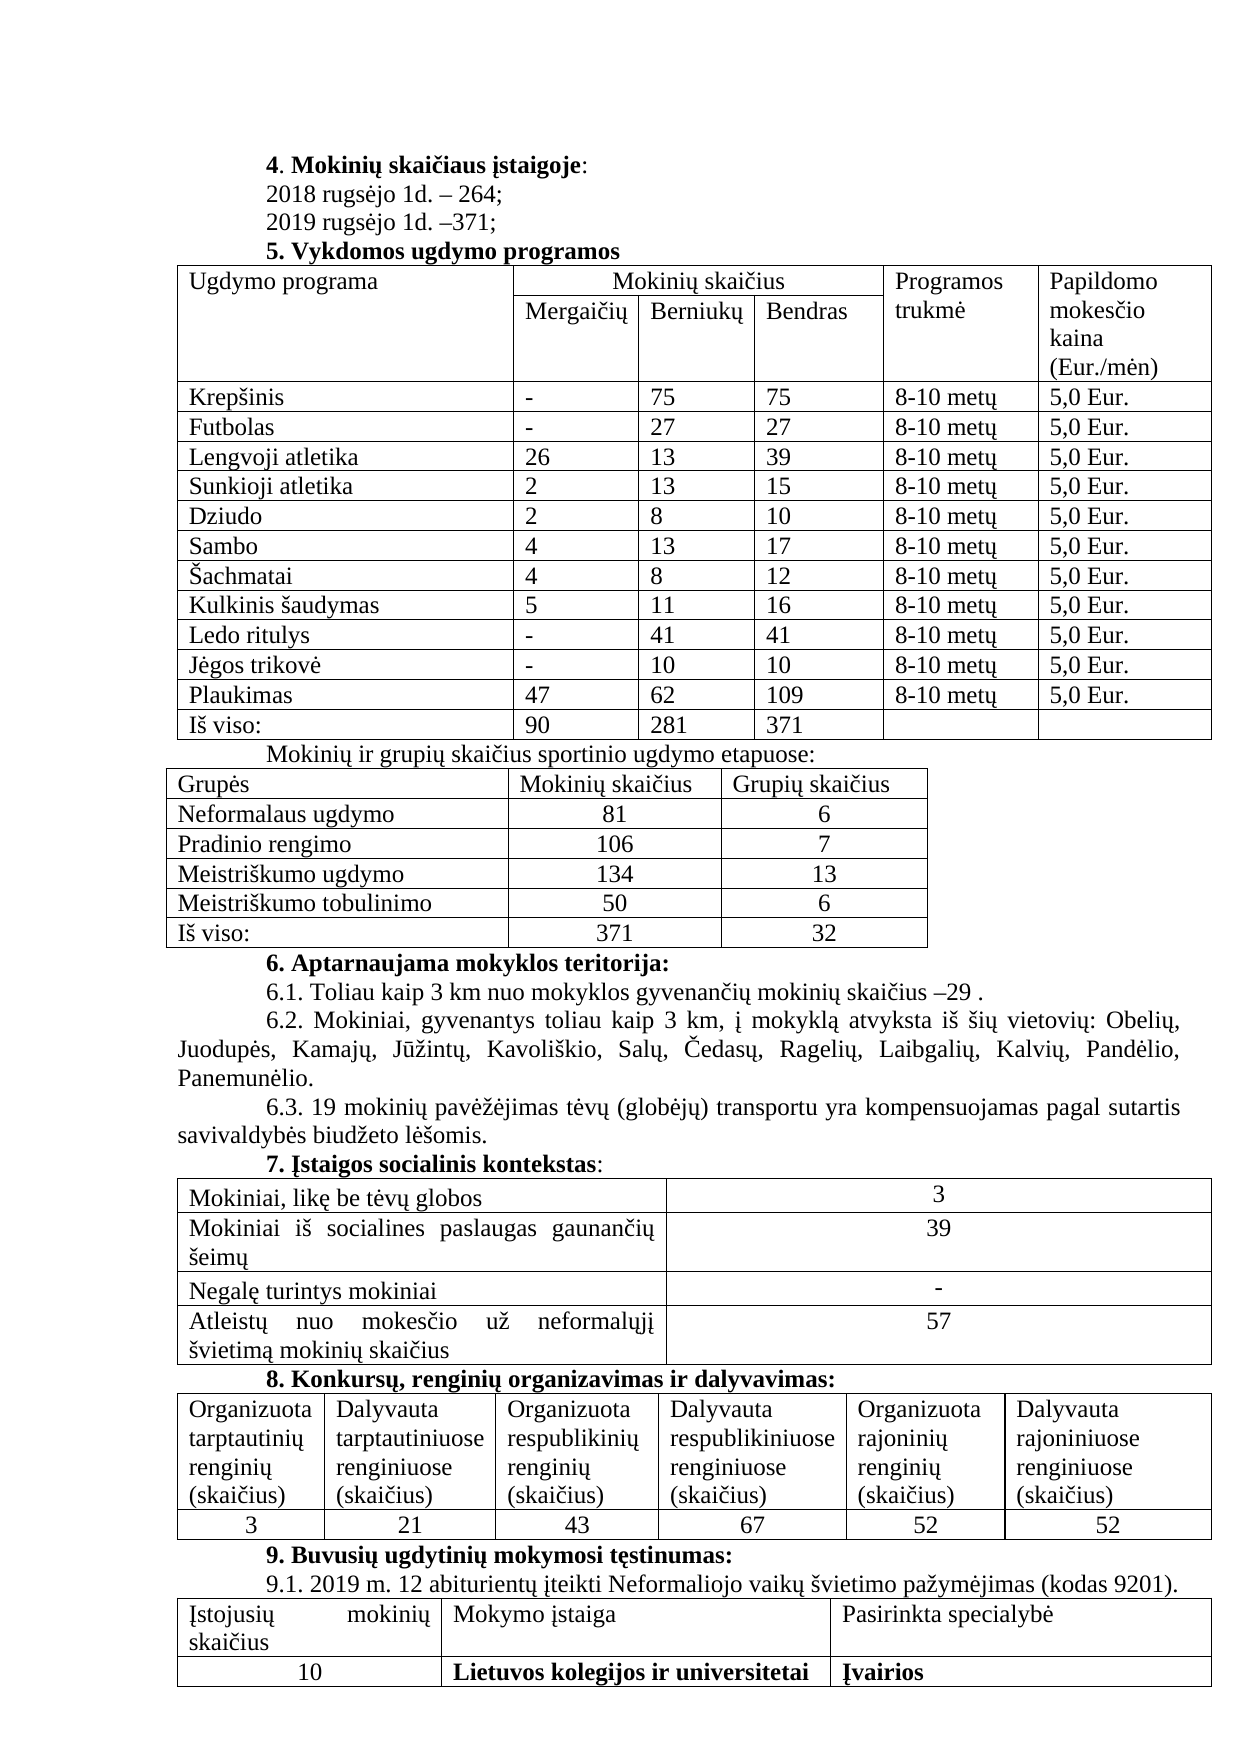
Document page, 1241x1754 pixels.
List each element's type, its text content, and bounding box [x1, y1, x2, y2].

table_cell 8-10 metų [884, 680, 1038, 709]
table_header Pasirinkta specialybė [831, 1599, 1211, 1656]
table_cell 12 [755, 561, 883, 589]
table_cell 8-10 metų [884, 650, 1038, 679]
text Mokinių ir grupių skaičius sportinio ugdymo etapuose: [177, 740, 1181, 768]
table_cell 41 [639, 620, 754, 649]
table_header Mokymo įstaiga [442, 1599, 830, 1656]
table_cell 7 [722, 829, 927, 858]
table_cell 371 [755, 710, 883, 738]
table_header Mokinių skaičius [514, 266, 883, 295]
table_cell Atleistų nuo mokesčio už neformalųjį švietimą mokinių skaičius [178, 1306, 666, 1363]
table_cell Futbolas [178, 412, 513, 441]
table_cell 8-10 metų [884, 561, 1038, 589]
table_cell 2 [514, 501, 638, 530]
table_cell 10 [755, 501, 883, 530]
table_header Grupės [167, 769, 508, 798]
table_cell 6 [722, 799, 927, 828]
table_cell 2 [514, 471, 638, 500]
table_cell 5,0 Eur. [1039, 650, 1211, 679]
table_cell 5,0 Eur. [1039, 620, 1211, 649]
text 2019 rugsėjo 1d. –371; [177, 207, 1181, 236]
table_cell 8-10 metų [884, 442, 1038, 470]
table_header Ugdymo programa [178, 266, 513, 381]
table_cell Meistriškumo ugdymo [167, 859, 508, 887]
table_header Dalyvauta rajoniniuose renginiuose (skaičius) [1006, 1394, 1211, 1509]
table_header Įstojusių mokinių skaičius [178, 1599, 441, 1656]
table_cell 8-10 metų [884, 620, 1038, 649]
table_cell 6 [722, 889, 927, 917]
table_cell 13 [722, 859, 927, 887]
text 9. Buvusių ugdytinių mokymosi tęstinumas: [177, 1540, 1181, 1569]
table_cell Mergaičių [514, 296, 638, 381]
text 5. Vykdomos ugdymo programos [177, 236, 1181, 265]
table_cell Jėgos trikovė [178, 650, 513, 679]
table_cell 5,0 Eur. [1039, 561, 1211, 589]
table_cell Iš viso: [167, 918, 508, 947]
table_cell 81 [509, 799, 721, 828]
table_cell - [514, 382, 638, 411]
table_cell 8-10 metų [884, 471, 1038, 500]
table_cell 10 [755, 650, 883, 679]
table_cell 371 [509, 918, 721, 947]
table_cell - [514, 620, 638, 649]
table_header Mokiniai, likę be tėvų globos [178, 1179, 666, 1212]
table_cell Neformalaus ugdymo [167, 799, 508, 828]
table_cell 5,0 Eur. [1039, 412, 1211, 441]
table_cell 5,0 Eur. [1039, 442, 1211, 470]
table_cell 39 [667, 1213, 1211, 1271]
table_header Organizuota rajoninių renginių (skaičius) [847, 1394, 1004, 1509]
table_cell Berniukų [639, 296, 754, 381]
table_cell 15 [755, 471, 883, 500]
table_cell Pradinio rengimo [167, 829, 508, 858]
table_cell 134 [509, 859, 721, 887]
table_cell 57 [667, 1306, 1211, 1363]
table_cell Dziudo [178, 501, 513, 530]
table_cell 5,0 Eur. [1039, 591, 1211, 619]
table_cell 47 [514, 680, 638, 709]
table_cell 13 [639, 531, 754, 560]
table_cell 8-10 metų [884, 501, 1038, 530]
table_cell 13 [639, 471, 754, 500]
table_cell [884, 710, 1038, 738]
table_header Dalyvauta respublikiniuose renginiuose (skaičius) [659, 1394, 846, 1509]
table_cell 16 [755, 591, 883, 619]
table_cell 90 [514, 710, 638, 738]
text 4. Mokinių skaičiaus įstaigoje: [177, 150, 1181, 179]
table_header Organizuota respublikinių renginių (skaičius) [496, 1394, 658, 1509]
table_cell 106 [509, 829, 721, 858]
table_header Dalyvauta tarptautiniuose renginiuose (skaičius) [325, 1394, 495, 1509]
table_cell 10 [178, 1657, 441, 1686]
table_header Programos trukmė [884, 266, 1038, 381]
table_cell 50 [509, 889, 721, 917]
table_header Grupių skaičius [722, 769, 927, 798]
table_cell 3 [178, 1510, 324, 1539]
table_cell 281 [639, 710, 754, 738]
table_cell 39 [755, 442, 883, 470]
table_cell Bendras [755, 296, 883, 381]
table_cell Šachmatai [178, 561, 513, 589]
table_header Papildomo mokesčio kaina (Eur./mėn) [1039, 266, 1211, 381]
table_cell Negalę turintys mokiniai [178, 1272, 666, 1305]
table_cell Meistriškumo tobulinimo [167, 889, 508, 917]
table_cell 41 [755, 620, 883, 649]
table_cell - [514, 650, 638, 679]
table_cell 13 [639, 442, 754, 470]
table_cell 21 [325, 1510, 495, 1539]
table_cell 4 [514, 531, 638, 560]
table_cell 8-10 metų [884, 412, 1038, 441]
text 8. Konkursų, renginių organizavimas ir dalyvavimas: [177, 1365, 1181, 1393]
table_cell 8-10 metų [884, 591, 1038, 619]
table_cell 52 [1006, 1510, 1211, 1539]
table_cell 5,0 Eur. [1039, 531, 1211, 560]
table_cell 5,0 Eur. [1039, 382, 1211, 411]
table_cell - [514, 412, 638, 441]
table_cell - [667, 1272, 1211, 1305]
table_header 3 [667, 1179, 1211, 1212]
text 6. Aptarnaujama mokyklos teritorija: [177, 948, 1181, 977]
table_cell 17 [755, 531, 883, 560]
text 6.3. 19 mokinių pavėžėjimas tėvų (globėjų) transportu yra kompensuojamas pagal sutartis savivaldybės biudžeto lėšomis. [177, 1092, 1181, 1149]
text 6.1. Toliau kaip nuo mokyklos gyvenančių mokinių skaičius –29 . [177, 977, 1181, 1006]
table_cell 11 [639, 591, 754, 619]
table_cell Sunkioji atletika [178, 471, 513, 500]
table_cell 32 [722, 918, 927, 947]
table_cell 26 [514, 442, 638, 470]
table_cell Lengvoji atletika [178, 442, 513, 470]
table_cell 62 [639, 680, 754, 709]
table_cell 109 [755, 680, 883, 709]
table_cell 67 [659, 1510, 846, 1539]
table_cell Mokiniai iš socialines paslaugas gaunančių šeimų [178, 1213, 666, 1271]
table_cell 27 [639, 412, 754, 441]
table_cell 8-10 metų [884, 382, 1038, 411]
text 2018 rugsėjo 1d. – 264; [177, 179, 1181, 207]
table_cell 8-10 metų [884, 531, 1038, 560]
table_cell Plaukimas [178, 680, 513, 709]
table_cell 5 [514, 591, 638, 619]
table_cell 75 [639, 382, 754, 411]
table_cell Ledo ritulys [178, 620, 513, 649]
table_cell [1039, 710, 1211, 738]
table_cell Įvairios [831, 1657, 1211, 1686]
table_cell 52 [847, 1510, 1004, 1539]
text 7. Įstaigos socialinis kontekstas: [177, 1149, 1181, 1178]
table_cell 8 [639, 561, 754, 589]
table_cell 4 [514, 561, 638, 589]
table_cell 5,0 Eur. [1039, 471, 1211, 500]
table_cell Lietuvos kolegijos ir universitetai [442, 1657, 830, 1686]
table_header Mokinių skaičius [509, 769, 721, 798]
table_cell Kulkinis šaudymas [178, 591, 513, 619]
table_cell Krepšinis [178, 382, 513, 411]
text 9.1. 2019 m. 12 abiturientų įteikti Neformaliojo vaikų švietimo pažymėjimas (kodas 9201). [177, 1569, 1181, 1598]
table_cell 5,0 Eur. [1039, 680, 1211, 709]
table_cell 75 [755, 382, 883, 411]
table_cell Iš viso: [178, 710, 513, 738]
table_header Organizuota tarptautinių renginių (skaičius) [178, 1394, 324, 1509]
table_cell 43 [496, 1510, 658, 1539]
table_cell 10 [639, 650, 754, 679]
table_cell 27 [755, 412, 883, 441]
text 6.2. Mokiniai, gyvenantys toliau kaip 3 km, į mokyklą atvyksta iš šių vietovių: Obelių, Juodupės, Kamajų, Jūžintų, Kavoliškio, Salų, Čedasų, Ragelių, Laibgalių, Kalvių, Pandėlio, Panemunėlio. [177, 1006, 1181, 1092]
table_cell 5,0 Eur. [1039, 501, 1211, 530]
table_cell Sambo [178, 531, 513, 560]
table_cell 8 [639, 501, 754, 530]
